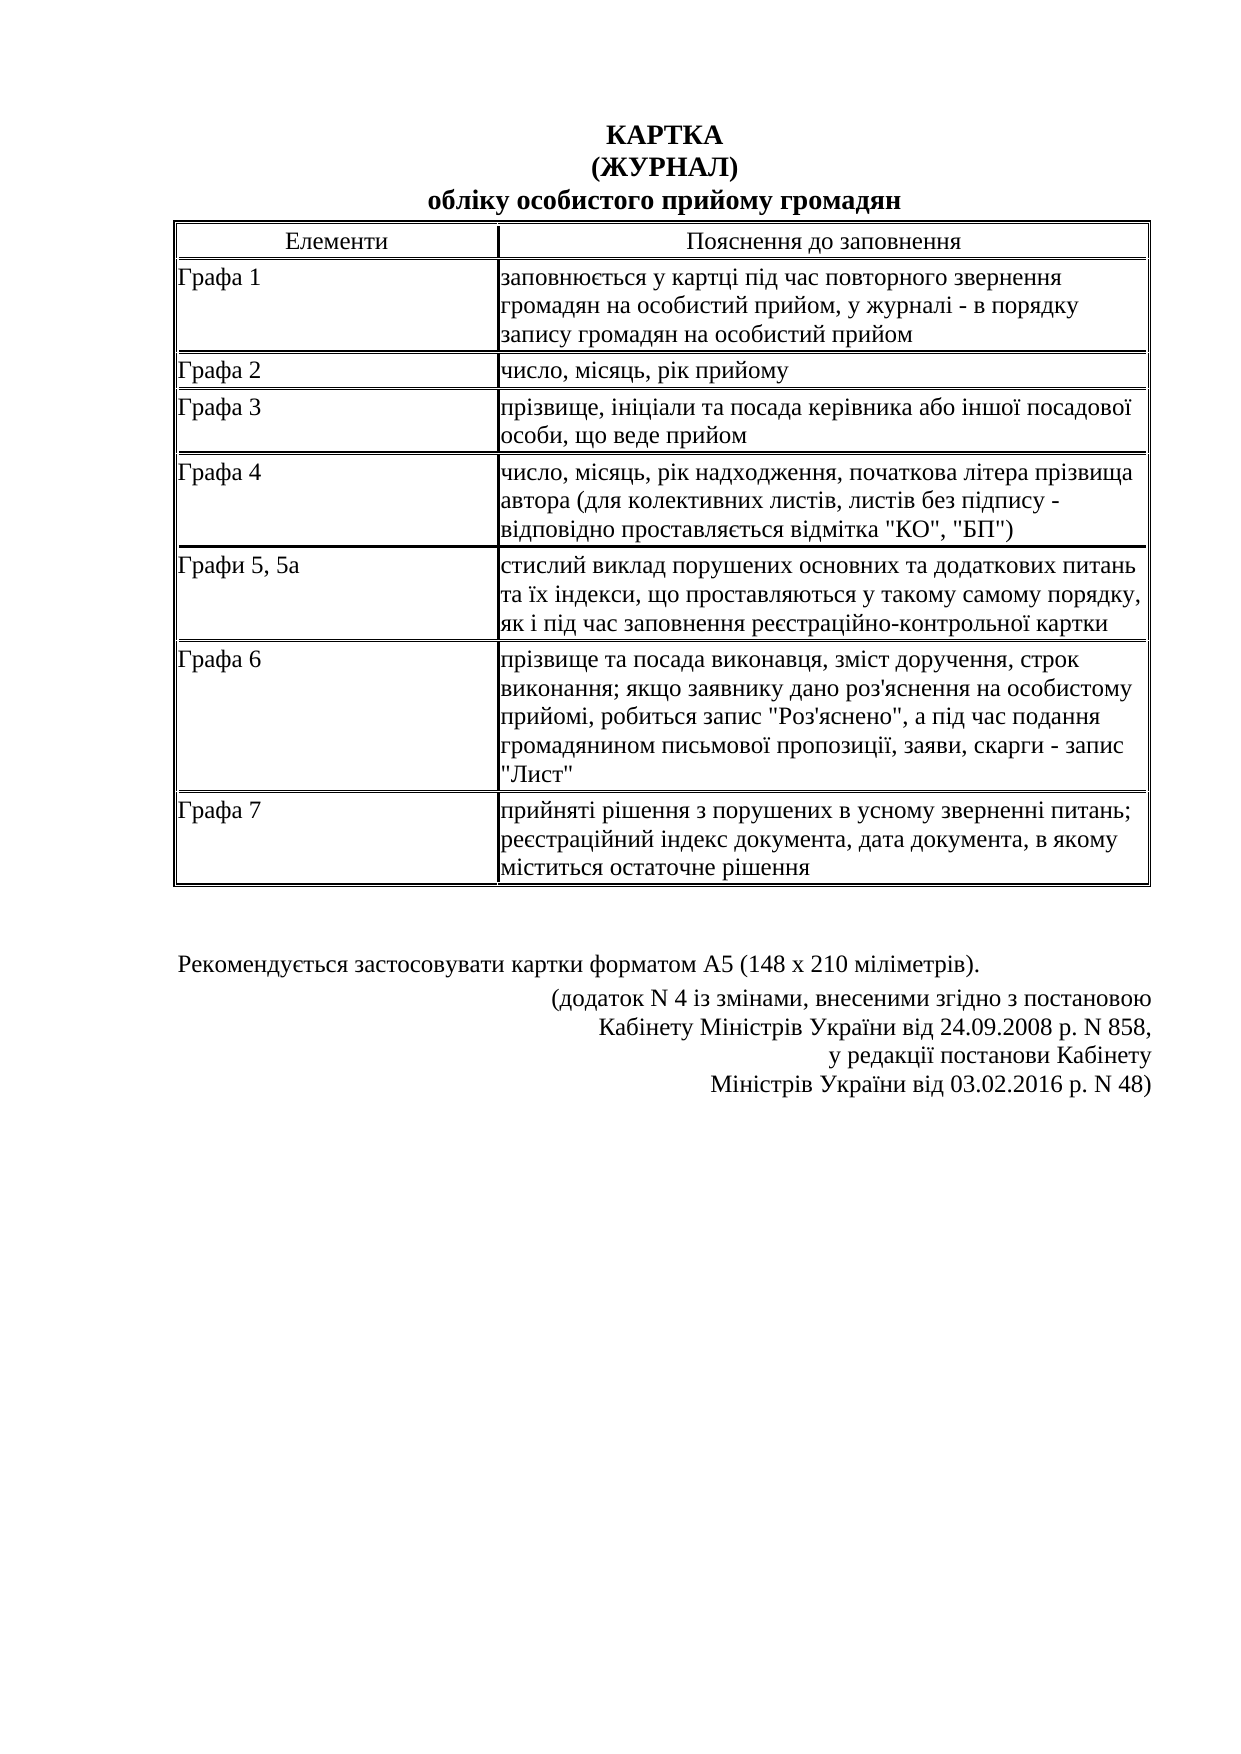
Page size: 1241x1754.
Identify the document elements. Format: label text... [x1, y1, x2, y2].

table_cell Графа 2 [177, 350, 497, 386]
table_cell Графа 1 [175, 257, 498, 350]
table_cell Графа 4 [177, 451, 497, 545]
table_header Пояснення до заповнення [498, 224, 1148, 257]
table_header Елементи [177, 222, 498, 257]
table_cell число, місяць, рік надходження, початкова літера прізвища автора (для колективних листів, листів без підпису - відповідно проставляється відмітка "КО", "БП") [500, 451, 1148, 545]
table_cell Графа 7 [175, 790, 498, 883]
subtitle КАРТКА (ЖУРНАЛ) обліку особистого прийому громадян [177, 118, 1152, 215]
table_cell число, місяць, рік прийому [500, 350, 1148, 386]
table_cell Графа 6 [177, 639, 497, 790]
table_cell стислий виклад порушених основних та додаткових питань та їх індекси, що проставляються у такому самому порядку, як і під час заповнення реєстраційно-контрольної картки [500, 545, 1148, 638]
table_cell заповнюється у картці під час повторного звернення громадян на особистий прийом, у журналі - в порядку запису громадян на особистий прийом [498, 257, 1149, 350]
table_cell прізвище та посада виконавця, зміст доручення, строк виконання; якщо заявнику дано роз'яснення на особистому прийомі, робиться запис "Роз'яснено", а під час подання громадянином письмової пропозиції, заяви, скарги - запис "Лист" [500, 639, 1148, 790]
text Рекомендується застосовувати картки форматом А5 (148 х 210 міліметрів). [177, 949, 1152, 978]
text (додаток N 4 із змінами, внесеними згідно з постановою Кабінету Міністрів України від 24.09.2008 р. N 858, у редакції постанови Кабінету Міністрів України від 03.02.2016 р. N 48) [177, 983, 1152, 1098]
table_cell Графи 5, 5а [177, 545, 497, 638]
table_cell прізвище, ініціали та посада керівника або іншої посадової особи, що веде прийом [500, 386, 1148, 451]
table_cell прийняті рішення з порушених в усному зверненні питань; реєстраційний індекс документа, дата документа, в якому міститься остаточне рішення [498, 790, 1149, 883]
table_cell Графа 3 [177, 386, 497, 451]
